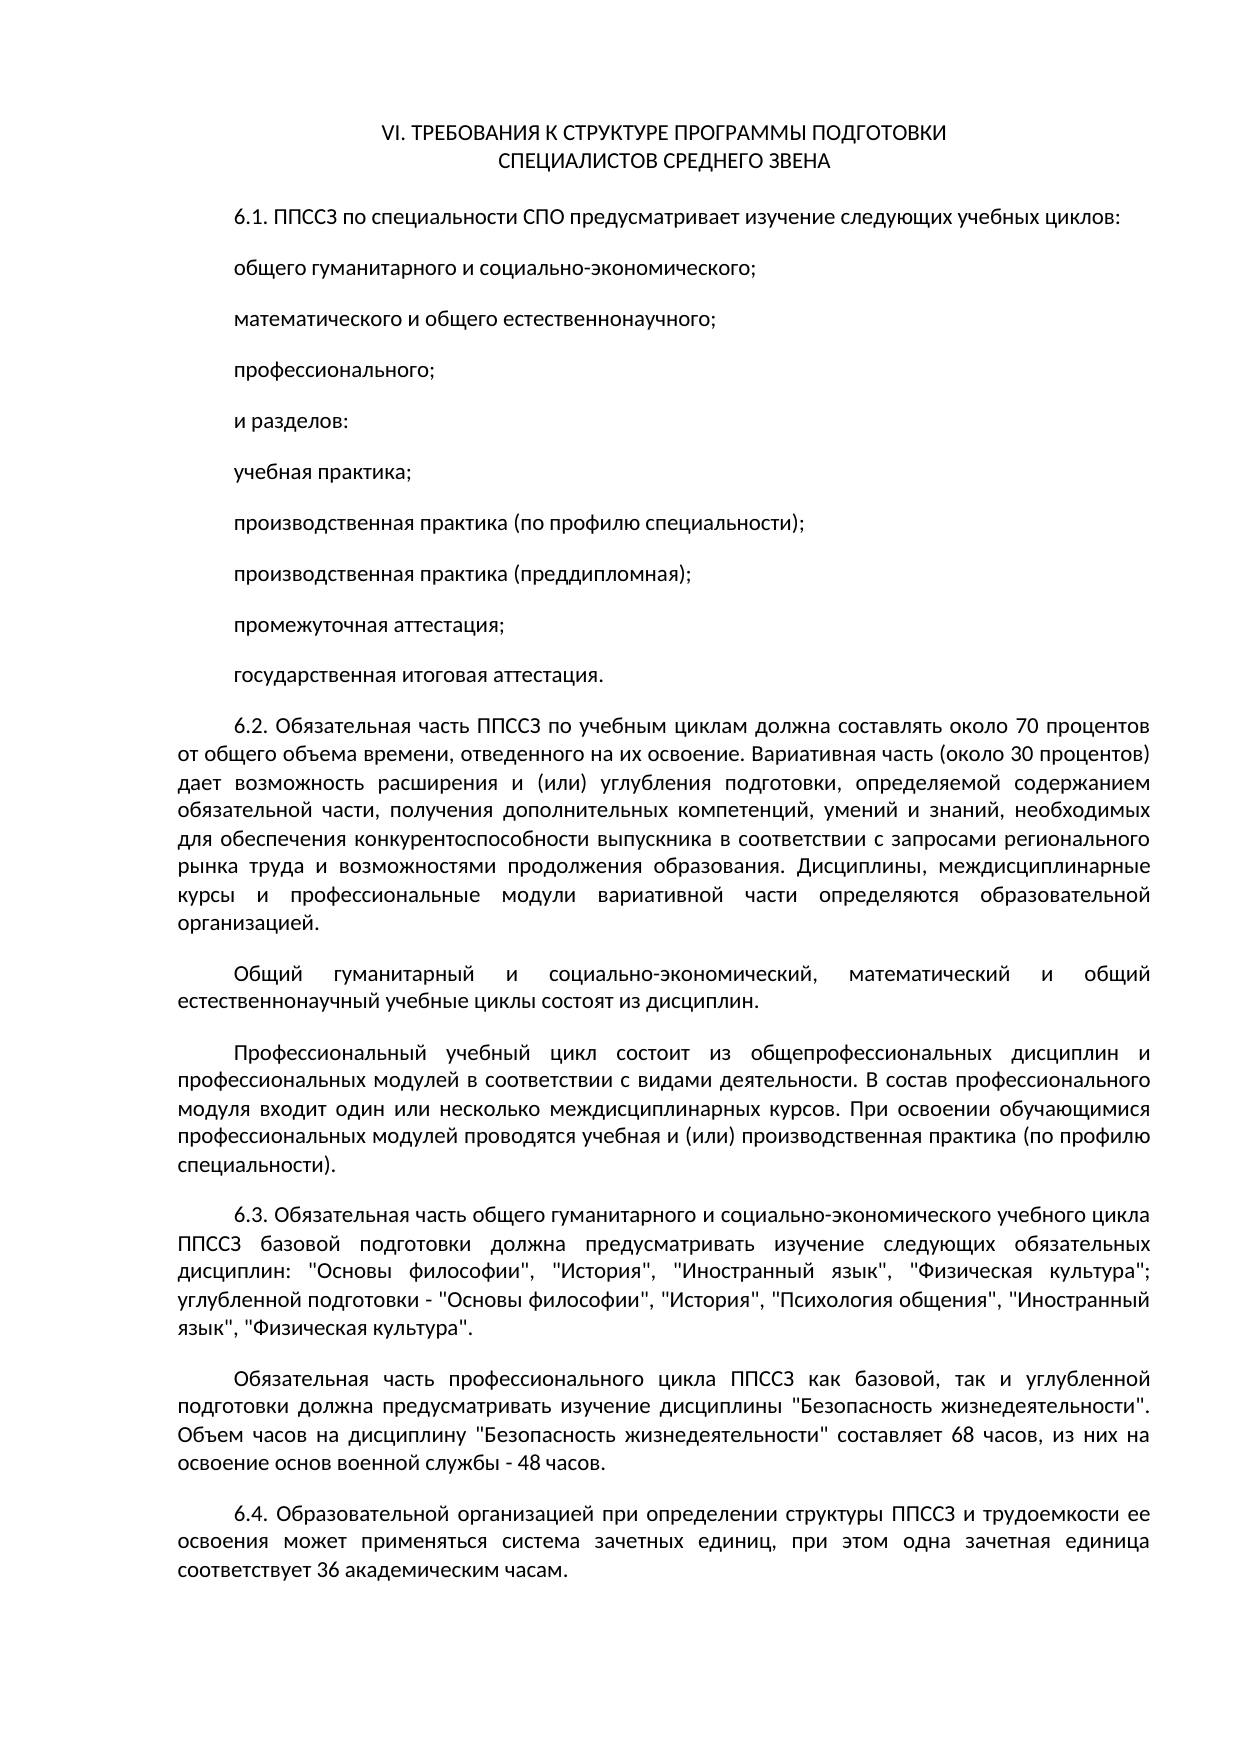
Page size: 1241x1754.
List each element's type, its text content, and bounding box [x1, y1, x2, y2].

text Обязательная часть профессионального цикла ППССЗ как базовой, так и углубленной подготовки должна предусматривать изучение дисциплины "Безопасность жизнедеятельности". Объем часов на дисциплину "Безопасность жизнедеятельности" составляет 68 часов, из них на освоение основ военной службы - 48 часов. [177, 1364, 1152, 1476]
text производственная практика (преддипломная); [177, 559, 1152, 587]
text СПЕЦИАЛИСТОВ СРЕДНЕГО ЗВЕНА [177, 146, 1152, 174]
text промежуточная аттестация; [177, 610, 1152, 638]
text Профессиональный учебный цикл состоит из общепрофессиональных дисциплин и профессиональных модулей в соответствии с видами деятельности. В состав профессионального модуля входит один или несколько междисциплинарных курсов. При освоении обучающимися профессиональных модулей проводятся учебная и (или) производственная практика (по профилю специальности). [177, 1038, 1152, 1178]
text 6.2. Обязательная часть ППССЗ по учебным циклам должна составлять около 70 процентов от общего объема времени, отведенного на их освоение. Вариативная часть (около 30 процентов) дает возможность расширения и (или) углубления подготовки, определяемой содержанием обязательной части, получения дополнительных компетенций, умений и знаний, необходимых для обеспечения конкурентоспособности выпускника в соответствии с запросами регионального рынка труда и возможностями продолжения образования. Дисциплины, междисциплинарные курсы и профессиональные модули вариативной части определяются образовательной организацией. [177, 712, 1152, 936]
text 6.3. Обязательная часть общего гуманитарного и социально-экономического учебного цикла ППССЗ базовой подготовки должна предусматривать изучение следующих обязательных дисциплин: "Основы философии", "История", "Иностранный язык", "Физическая культура"; углубленной подготовки - "Основы философии", "История", "Психология общения", "Иностранный язык", "Физическая культура". [177, 1201, 1152, 1341]
text профессионального; [177, 355, 1152, 383]
text учебная практика; [177, 457, 1152, 485]
text производственная практика (по профилю специальности); [177, 508, 1152, 536]
text государственная итоговая аттестация. [177, 661, 1152, 689]
text математического и общего естественнонаучного; [177, 304, 1152, 332]
text и разделов: [177, 406, 1152, 434]
text VI. ТРЕБОВАНИЯ К СТРУКТУРЕ ПРОГРАММЫ ПОДГОТОВКИ [177, 118, 1152, 146]
text Общий гуманитарный и социально-экономический, математический и общий естественнонаучный учебные циклы состоят из дисциплин. [177, 959, 1152, 1015]
text 6.4. Образовательной организацией при определении структуры ППССЗ и трудоемкости ее освоения может применяться система зачетных единиц, при этом одна зачетная единица соответствует 36 академическим часам. [177, 1499, 1152, 1583]
text общего гуманитарного и социально-экономического; [177, 253, 1152, 281]
text 6.1. ППССЗ по специальности СПО предусматривает изучение следующих учебных циклов: [177, 202, 1152, 230]
